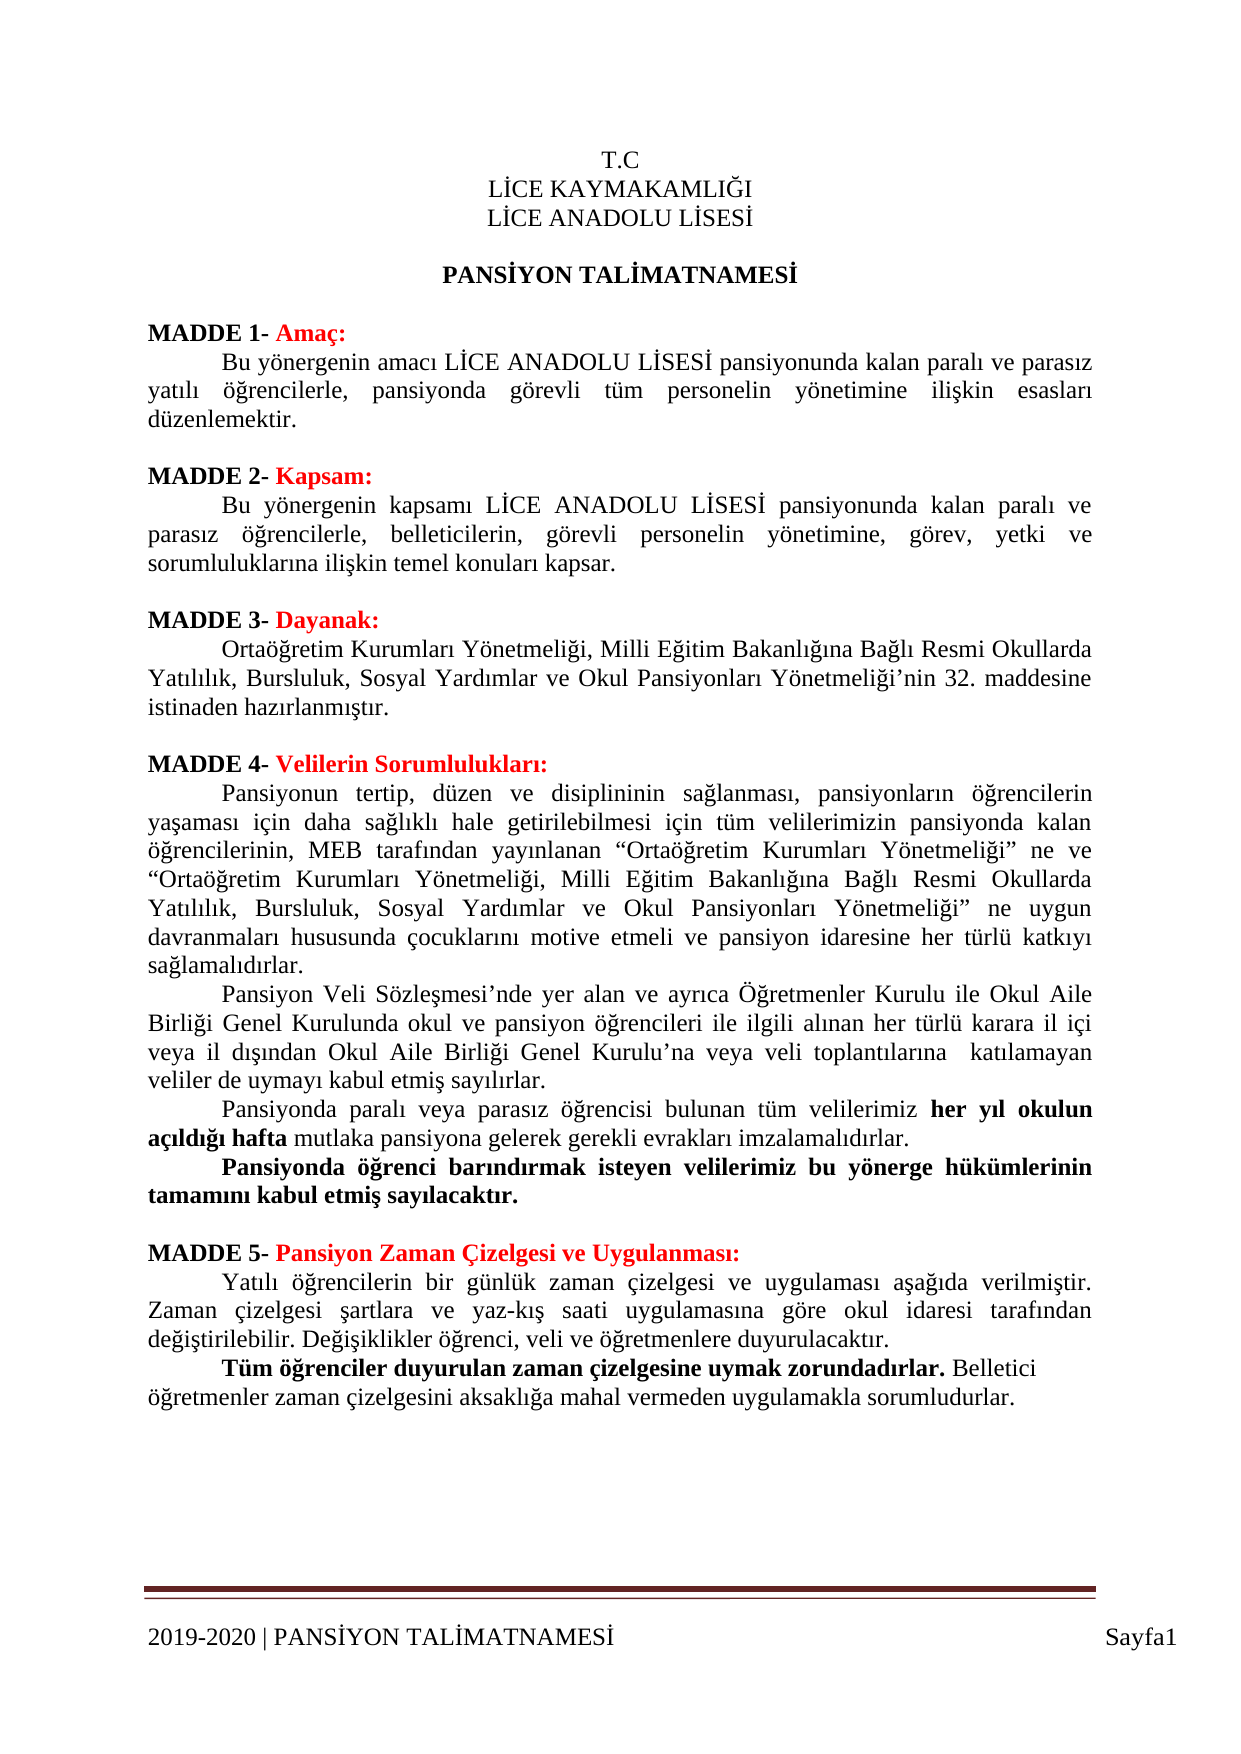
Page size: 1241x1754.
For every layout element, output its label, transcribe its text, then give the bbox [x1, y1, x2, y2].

subtitle PANSİYON TALİMATNAMESİ [440, 261, 800, 289]
subtitle MADDE 3- Dayanak: [148, 606, 1194, 634]
subtitle Tüm öğrenciler duyurulan zaman çizelgesine uymak zorundadırlar. Belletici [221, 1353, 1194, 1382]
text Bu yönergenin amacı LİCE ANADOLU LİSESİ pansiyonunda kalan paralı ve parasız yatılı öğrencilerle, pansiyonda görevli tüm personelin yönetimine ilişkin esasları düzenlemektir. [148, 347, 1093, 433]
subtitle Pansiyonda öğrenci barındırmak isteyen velilerimiz bu yönerge hükümlerinin tamamını kabul etmiş sayılacaktır. [148, 1152, 1093, 1209]
text LİCE ANADOLU LİSESİ [440, 203, 800, 232]
text Yatılı öğrencilerin bir günlük zaman çizelgesi ve uygulaması aşağıda verilmiştir. Zaman çizelgesi şartlara ve yaz-kış saati uygulamasına göre okul idaresi tarafından değiştirilebilir. Değişiklikler öğrenci, veli ve öğretmenlere duyurulacaktır. [148, 1267, 1093, 1353]
text T.C [440, 145, 800, 174]
text Pansiyonun tertip, düzen ve disiplininin sağlanması, pansiyonların öğrencilerin yaşaması için daha sağlıklı hale getirilebilmesi için tüm velilerimizin pansiyonda kalan öğrencilerinin, MEB tarafından yayınlanan “Ortaöğretim Kurumları Yönetmeliği” ne ve “Ortaöğretim Kurumları Yönetmeliği, Milli Eğitim Bakanlığına Bağlı Resmi Okullarda Yatılılık, Bursluluk, Sosyal Yardımlar ve Okul Pansiyonları Yönetmeliği” ne uygun davranmaları hususunda çocuklarını motive etmeli ve pansiyon idaresine her türlü katkıyı sağlamalıdırlar. [148, 778, 1093, 979]
text öğretmenler zaman çizelgesini aksaklığa mahal vermeden uygulamakla sorumludurlar. [148, 1382, 1194, 1411]
text Pansiyonda paralı veya parasız öğrencisi bulunan tüm velilerimiz her yıl okulun açıldığı hafta mutlaka pansiyona gelerek gerekli evrakları imzalamalıdırlar. [148, 1094, 1093, 1152]
text Ortaöğretim Kurumları Yönetmeliği, Milli Eğitim Bakanlığına Bağlı Resmi Okullarda Yatılılık, Bursluluk, Sosyal Yardımlar ve Okul Pansiyonları Yönetmeliği’nin 32. maddesine istinaden hazırlanmıştır. [148, 634, 1093, 721]
text Bu yönergenin kapsamı LİCE ANADOLU LİSESİ pansiyonunda kalan paralı ve parasız öğrencilerle, belleticilerin, görevli personelin yönetimine, görev, yetki ve sorumluluklarına ilişkin temel konuları kapsar. [148, 491, 1093, 577]
subtitle MADDE 4- Velilerin Sorumlulukları: [148, 749, 1194, 778]
text MADDE 1- Amaç: [148, 318, 1194, 347]
text MADDE 5- Pansiyon Zaman Çizelgesi ve Uygulanması: [148, 1238, 1194, 1267]
subtitle MADDE 2- Kapsam: [148, 462, 1194, 491]
text LİCE KAYMAKAMLIĞI [440, 174, 800, 203]
text Pansiyon Veli Sözleşmesi’nde yer alan ve ayrıca Öğretmenler Kurulu ile Okul Aile Birliği Genel Kurulunda okul ve pansiyon öğrencileri ile ilgili alınan her türlü karara il içi veya il dışından Okul Aile Birliği Genel Kurulu’na veya veli toplantılarına katılamayan veliler de uymayı kabul etmiş sayılırlar. [148, 979, 1093, 1094]
